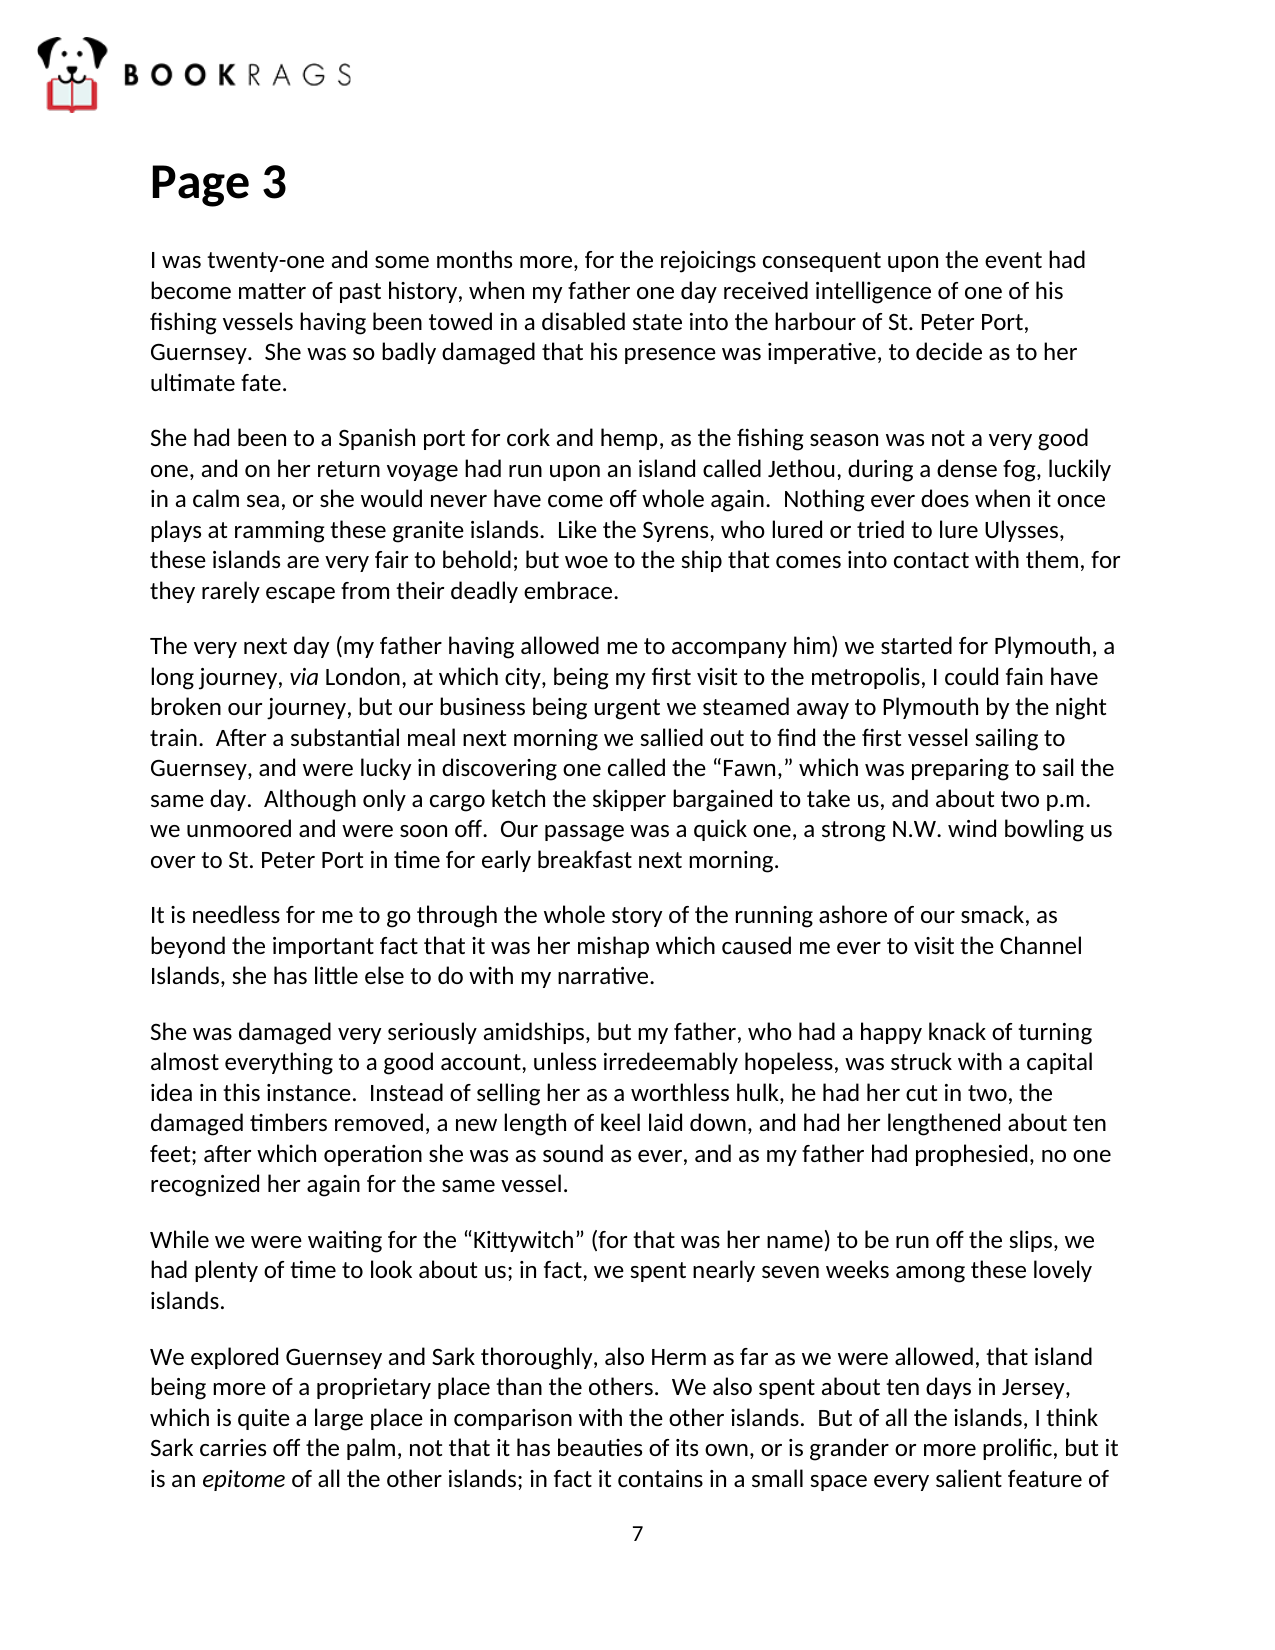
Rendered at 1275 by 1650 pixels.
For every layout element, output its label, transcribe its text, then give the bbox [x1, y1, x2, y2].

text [150, 1341, 1125, 1493]
text It is needless for me to go through the whole story of the running ashore of our smack, as beyond the important fact that it was her mishap which caused me ever to visit the Channel Islands, she has little else to do with my narrative. [150, 899, 1125, 991]
text She was damaged very seriously amidships, but my father, who had a happy knack of turning almost everything to a good account, unless irredeemably hopeless, was struck with a capital idea in this instance. Instead of selling her as a worthless hulk, he had her cut in two, the damaged timbers removed, a new length of keel laid down, and had her lengthened about ten feet; after which operation she was as sound as ever, and as my father had prophesied, no one recognized her again for the same vessel. [150, 1016, 1125, 1199]
text The very next day (my father having allowed me to accompany him) we started for Plymouth, a long journey, via London, at which city, being my first visit to the metropolis, I could fain have broken our journey, but our business being urgent we steamed away to Plymouth by the night train. After a substantial meal next morning we sallied out to find the first vessel sailing to Guernsey, and were lucky in discovering one called the “Fawn,” which was preparing to sail the same day. Although only a cargo ketch the skipper bargained to take us, and about two p.m. we unmoored and were soon off. Our passage was a quick one, a strong N.W. wind bowling us over to St. Peter Port in time for early breakfast next morning. [150, 630, 1125, 874]
text She had been to a Spanish port for cork and hemp, as the fishing season was not a very good one, and on her return voyage had run upon an island called Jethou, during a dense fog, luckily in a calm sea, or she would never have come off whole again. Nothing ever does when it once plays at ramming these granite islands. Like the Syrens, who lured or tried to lure Ulysses, these islands are very fair to behold; but woe to the ship that comes into contact with them, for they rarely escape from their deadly embrace. [150, 422, 1125, 605]
text Page 3 [150, 150, 1125, 211]
picture [37, 37, 351, 113]
text I was twenty-one and some months more, for the rejoicings consequent upon the event had become matter of past history, when my father one day received intelligence of one of his fishing vessels having been towed in a disabled state into the harbour of St. Peter Port, Guernsey. She was so badly damaged that his presence was imperative, to decide as to her ultimate fate. [150, 244, 1125, 397]
text While we were waiting for the “Kittywitch” (for that was her name) to be run off the slips, we had plenty of time to look about us; in fact, we spent nearly seven weeks among these lovely islands. [150, 1224, 1125, 1316]
